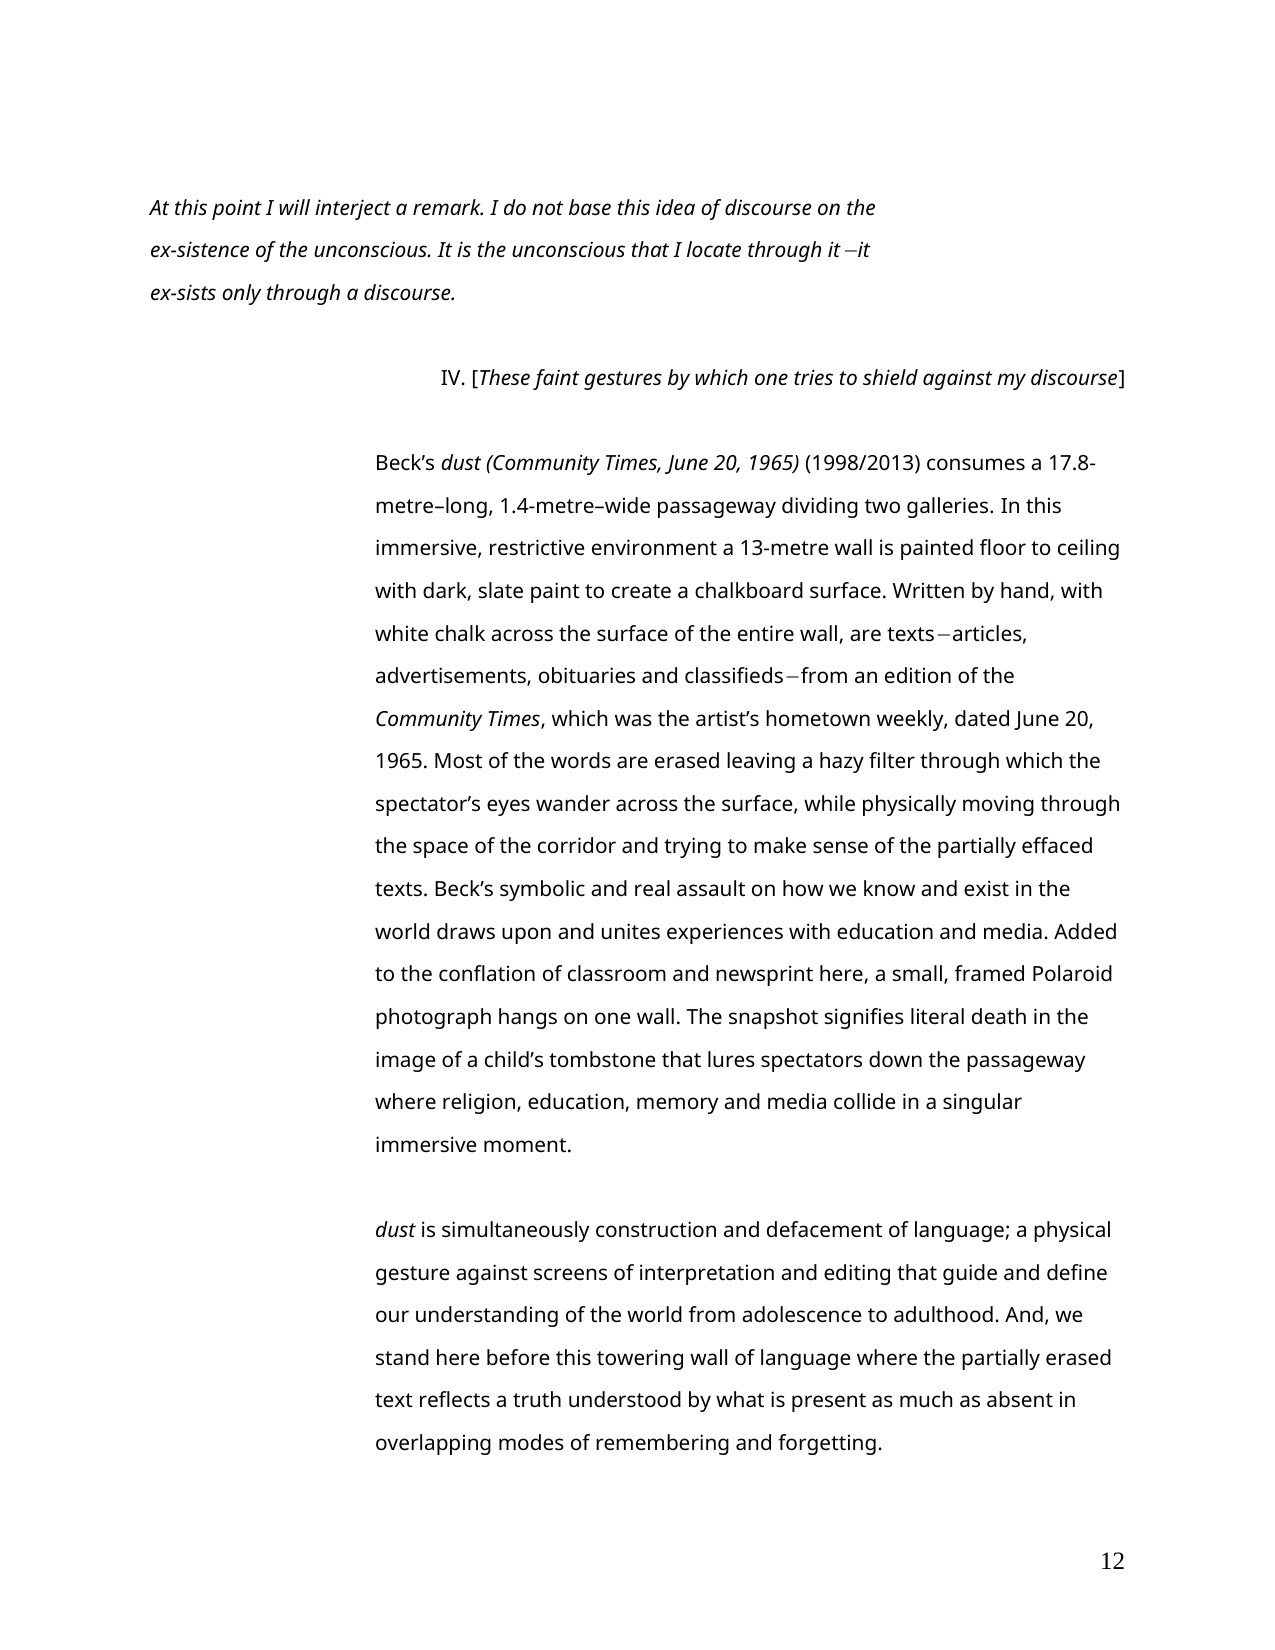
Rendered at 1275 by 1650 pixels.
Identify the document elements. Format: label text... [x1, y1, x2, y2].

text dust is simultaneously construction and defacement of language; a physical gesture against screens of interpretation and editing that guide and define our understanding of the world from adolescence to adulthood. And, we stand here before this towering wall of language where the partially erased text reflects a truth understood by what is present as much as absent in overlapping modes of remembering and forgetting. [375, 1215, 1125, 1457]
text IV. [These faint gestures by which one tries to shield against my discourse] [375, 363, 1125, 391]
text At this point I will interject a remark. I do not base this idea of discourse on the ex-sistence of the unconscious. It is the unconscious that I locate through itit ex-sists only through a discourse. [150, 193, 900, 306]
text Beck’s dust (Community Times, June 20, 1965) (1998/2013) consumes a 17.8-metre–long, 1.4-metre–wide passageway dividing two galleries. In this immersive, restrictive environment a 13-metre wall is painted floor to ceiling with dark, slate paint to create a chalkboard surface. Written by hand, with white chalk across the surface of the entire wall, are textsarticles, advertisements, obituaries and classifiedsfrom an edition of the Community Times, which was the artist’s hometown weekly, dated June 20, 1965. Most of the words are erased leaving a hazy filter through which the spectator’s eyes wander across the surface, while physically moving through the space of the corridor and trying to make sense of the partially effaced texts. Beck’s symbolic and real assault on how we know and exist in the world draws upon and unites experiences with education and media. Added to the conflation of classroom and newsprint here, a small, framed Polaroid photograph hangs on one wall. The snapshot signifies literal death in the image of a child’s tombstone that lures spectators down the passageway where religion, education, memory and media collide in a singular immersive moment. [375, 448, 1125, 1158]
